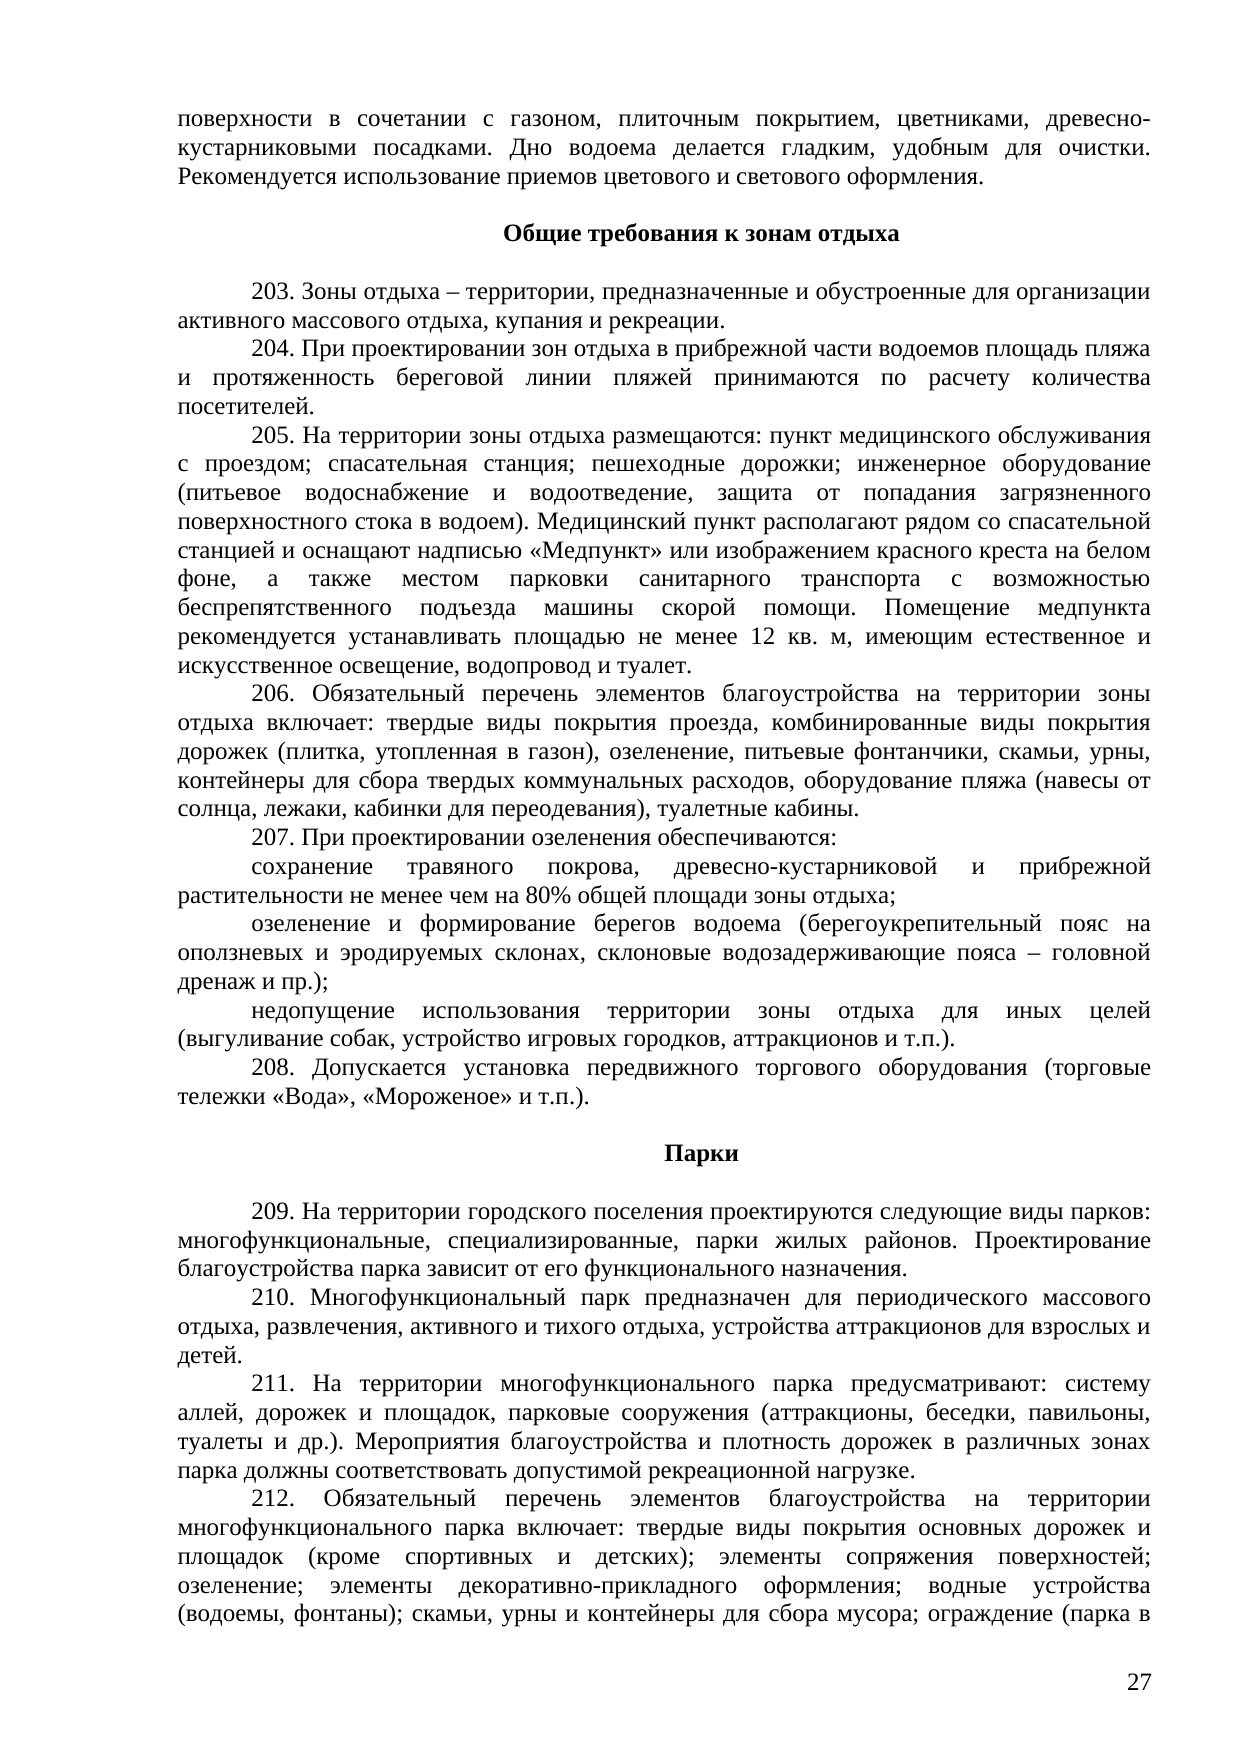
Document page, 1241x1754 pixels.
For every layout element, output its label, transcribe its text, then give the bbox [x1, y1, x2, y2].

text Парки [177, 1138, 1152, 1167]
text озеленение и формирование берегов водоема (берегоукрепительный пояс на оползневых и эродируемых склонах, склоновые водозадерживающие пояса – головной дренаж и пр.); [177, 908, 1152, 995]
text 206. Обязательный перечень элементов благоустройства на территории зоны отдыха включает: твердые виды покрытия проезда, комбинированные виды покрытия дорожек (плитка, утопленная в газон), озеленение, питьевые фонтанчики, скамьи, урны, контейнеры для сбора твердых коммунальных расходов, оборудование пляжа (навесы от солнца, лежаки, кабинки для переодевания), туалетные кабины. [177, 678, 1152, 822]
text 203. Зоны отдыха – территории, предназначенные и обустроенные для организации активного массового отдыха, купания и рекреации. [177, 276, 1152, 333]
text 211. На территории многофункционального парка предусматривают: систему аллей, дорожек и площадок, парковые сооружения (аттракционы, беседки, павильоны, туалеты и др.). Мероприятия благоустройства и плотность дорожек в различных зонах парка должны соответствовать допустимой рекреационной нагрузке. [177, 1368, 1152, 1483]
text 205. На территории зоны отдыха размещаются: пункт медицинского обслуживания с проездом; спасательная станция; пешеходные дорожки; инженерное оборудование (питьевое водоснабжение и водоотведение, защита от попадания загрязненного поверхностного стока в водоем). Медицинский пункт располагают рядом со спасательной станцией и оснащают надписью «Медпункт» или изображением красного креста на белом фоне, а также местом парковки санитарного транспорта с возможностью беспрепятственного подъезда машины скорой помощи. Помещение медпункта рекомендуется устанавливать площадью не менее 12 кв. м, имеющим естественное и искусственное освещение, водопровод и туалет. [177, 420, 1152, 678]
text Общие требования к зонам отдыха [177, 218, 1152, 247]
text 208. Допускается установка передвижного торгового оборудования (торговые тележки «Вода», «Мороженое» и т.п.). [177, 1052, 1152, 1110]
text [177, 103, 1152, 190]
text недопущение использования территории зоны отдыха для иных целей (выгуливание собак, устройство игровых городков, аттракционов и т.п.). [177, 995, 1152, 1052]
text 210. Многофункциональный парк предназначен для периодического массового отдыха, развлечения, активного и тихого отдыха, устройства аттракционов для взрослых и детей. [177, 1282, 1152, 1368]
text сохранение травяного покрова, древесно-кустарниковой и прибрежной растительности не менее чем на 80% общей площади зоны отдыха; [177, 851, 1152, 908]
text 207. При проектировании озеленения обеспечиваются: [177, 822, 1152, 851]
text 204. При проектировании зон отдыха в прибрежной части водоемов площадь пляжа и протяженность береговой линии пляжей принимаются по расчету количества посетителей. [177, 333, 1152, 420]
text 209. На территории городского поселения проектируются следующие виды парков: многофункциональные, специализированные, парки жилых районов. Проектирование благоустройства парка зависит от его функционального назначения. [177, 1196, 1152, 1282]
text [177, 1483, 1152, 1627]
